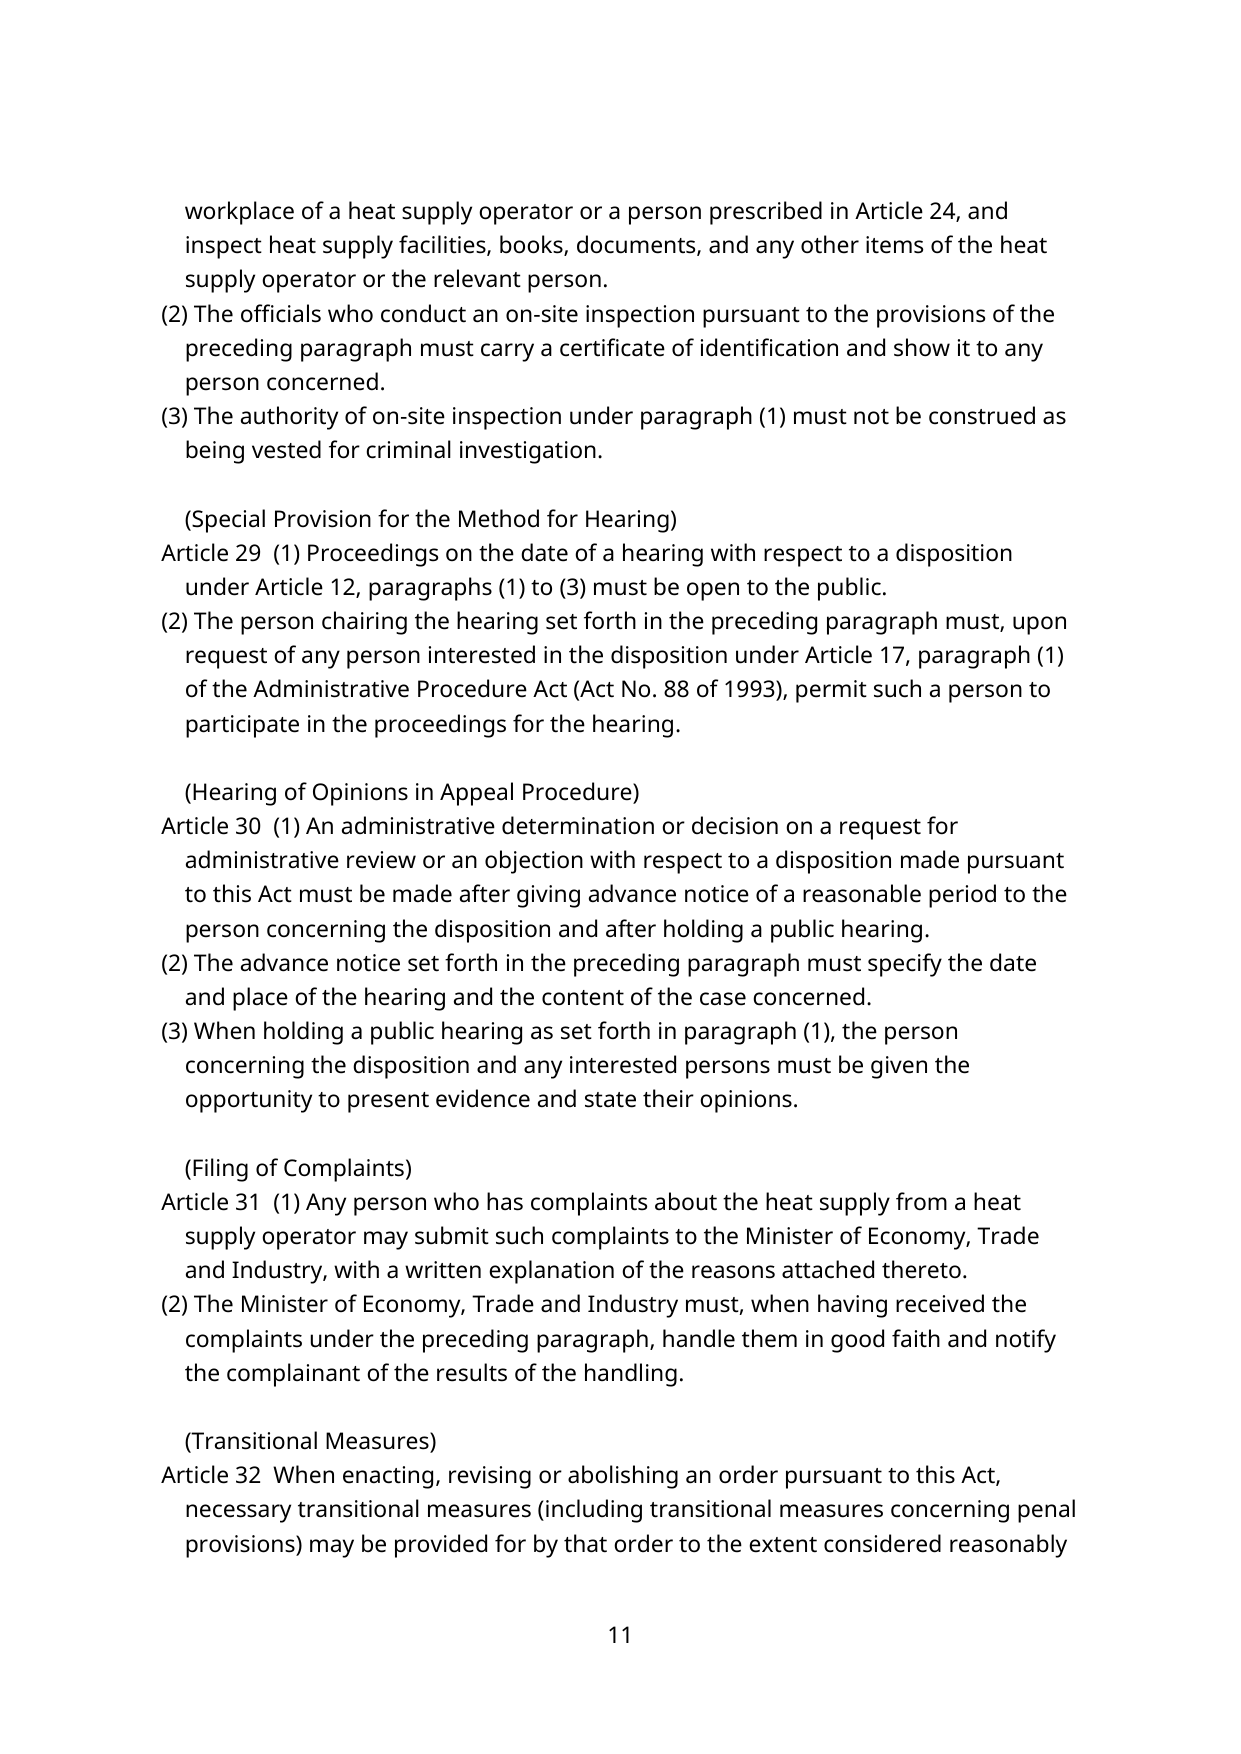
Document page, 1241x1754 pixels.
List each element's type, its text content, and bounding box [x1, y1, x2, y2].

text Article 29 (1) Proceedings on the date of a hearing with respect to a disposition under Article 12, paragraphs (1) to (3) must be open to the public. [161, 535, 1079, 604]
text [161, 1458, 1079, 1560]
text Article 31 (1) Any person who has complaints about the heat supply from a heat supply operator may submit such complaints to the Minister of Economy, Trade and Industry, with a written explanation of the reasons attached thereto. [161, 1184, 1079, 1287]
text (2) The advance notice set forth in the preceding paragraph must specify the date and place of the hearing and the content of the case concerned. [161, 945, 1079, 1014]
text Article 30 (1) An administrative determination or decision on a request for administrative review or an objection with respect to a disposition made pursuant to this Act must be made after giving advance notice of a reasonable period to the person concerning the disposition and after holding a public hearing. [161, 809, 1079, 945]
text (2) The officials who conduct an on-site inspection pursuant to the provisions of the preceding paragraph must carry a certificate of identification and show it to any person concerned. [161, 296, 1079, 399]
text (3) The authority of on-site inspection under paragraph (1) must not be construed as being vested for criminal investigation. [161, 399, 1079, 467]
text (Hearing of Opinions in Appeal Procedure) [184, 774, 1079, 809]
text (Transitional Measures) [184, 1424, 1079, 1458]
text (Filing of Complaints) [184, 1150, 1079, 1184]
text (2) The Minister of Economy, Trade and Industry must, when having received the complaints under the preceding paragraph, handle them in good faith and notify the complainant of the results of the handling. [161, 1287, 1079, 1389]
text (2) The person chairing the hearing set forth in the preceding paragraph must, upon request of any person interested in the disposition under Article 17, paragraph (1) of the Administrative Procedure Act (Act No. 88 of 1993), permit such a person to participate in the proceedings for the hearing. [161, 604, 1079, 740]
text (3) When holding a public hearing as set forth in paragraph (1), the person concerning the disposition and any interested persons must be given the opportunity to present evidence and state their opinions. [161, 1014, 1079, 1116]
text (Special Provision for the Method for Hearing) [184, 501, 1079, 535]
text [161, 194, 1079, 296]
